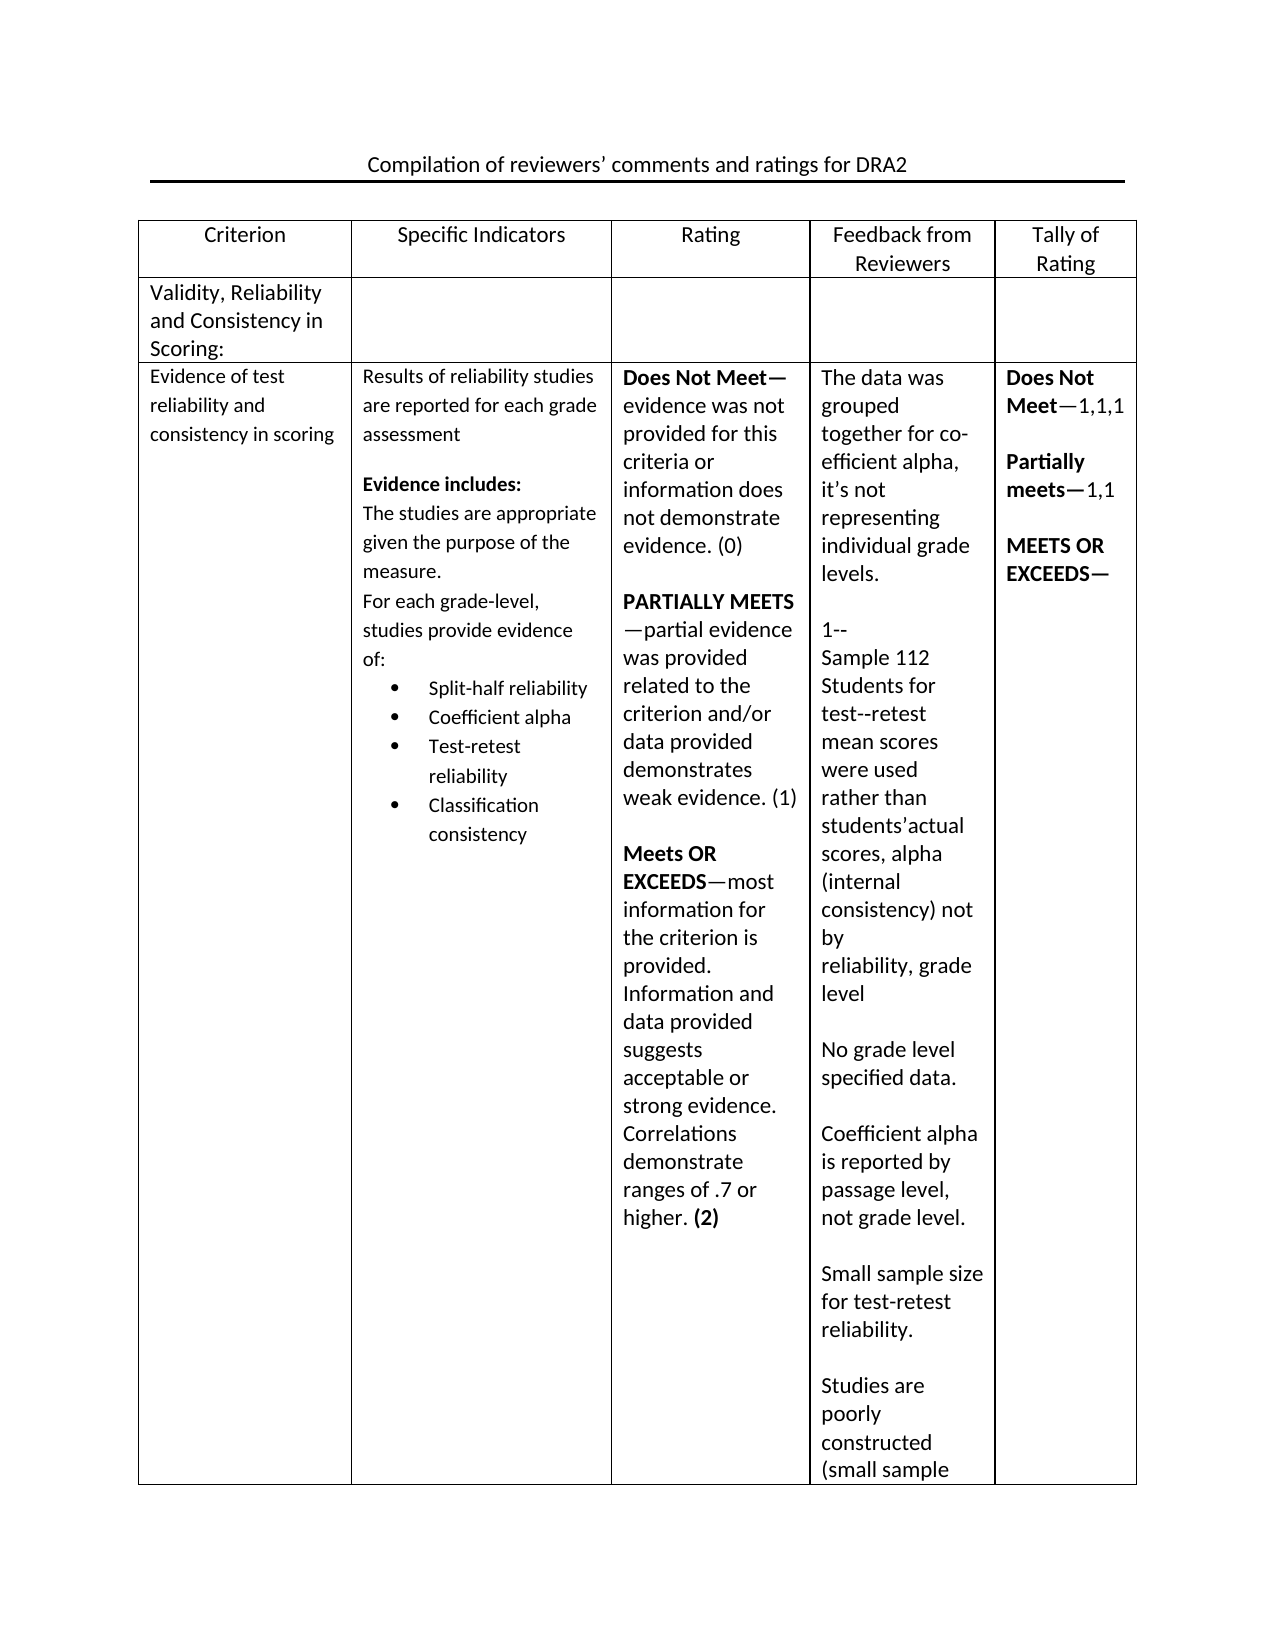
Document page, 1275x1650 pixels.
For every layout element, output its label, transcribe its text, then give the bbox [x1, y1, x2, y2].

table_header Tally of Rating [996, 221, 1136, 277]
table_cell [612, 278, 809, 362]
text Compilation of reviewers’ comments and ratings for DRA2 [150, 150, 1125, 180]
table_header Criterion [139, 221, 351, 277]
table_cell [612, 363, 809, 1484]
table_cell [352, 363, 611, 1484]
table_cell [996, 278, 1136, 362]
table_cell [996, 363, 1136, 1484]
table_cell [139, 363, 351, 1484]
table_cell Validity, Reliability and Consistency in Scoring: [139, 278, 351, 362]
table_cell [811, 278, 994, 362]
table_header Specific Indicators [352, 221, 611, 277]
table_cell [352, 278, 611, 362]
table_header Rating [612, 221, 809, 277]
table_header Feedback from Reviewers [811, 221, 994, 277]
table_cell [811, 363, 994, 1484]
